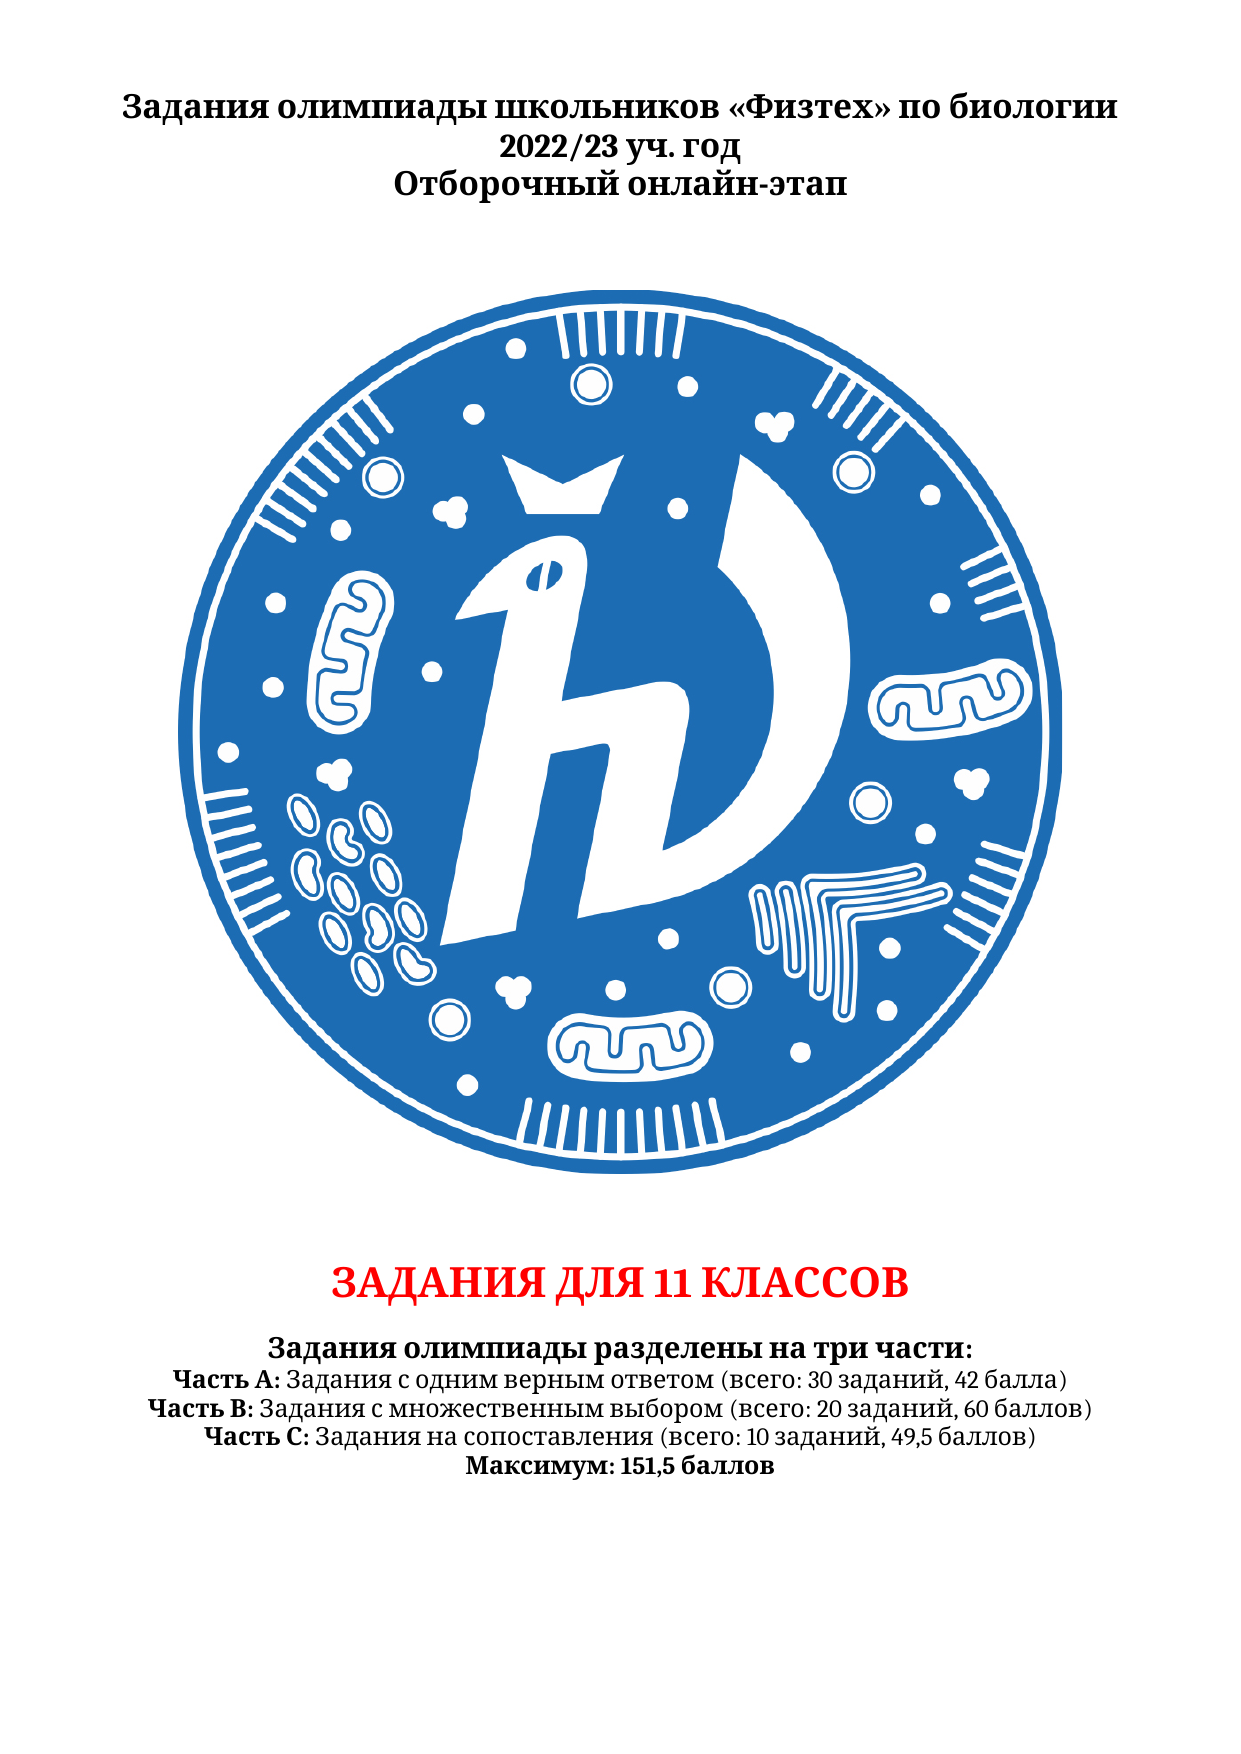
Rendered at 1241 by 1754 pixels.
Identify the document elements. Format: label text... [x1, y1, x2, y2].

picture [178, 290, 1063, 1174]
text Отборочный онлайн-этап [89, 165, 1152, 204]
text Задания олимпиады разделены на три части: [89, 1332, 1152, 1366]
text Часть В: Задания с множественным выбором (всего: 20 заданий, 60 баллов) [89, 1394, 1152, 1423]
text Часть С: Задания на сопоставления (всего: 10 заданий, 49,5 баллов) [89, 1423, 1152, 1452]
text ЗАДАНИЯ ДЛЯ 11 КЛАССОВ [89, 1260, 1152, 1308]
text Часть А: Задания с одним верным ответом (всего: 30 заданий, 42 балла) [89, 1366, 1152, 1394]
text 2022/23 уч. год [89, 127, 1152, 165]
text Максимум: 151,5 баллов [89, 1452, 1152, 1481]
text Задания олимпиады школьников «Физтех» по биологии [89, 89, 1152, 127]
